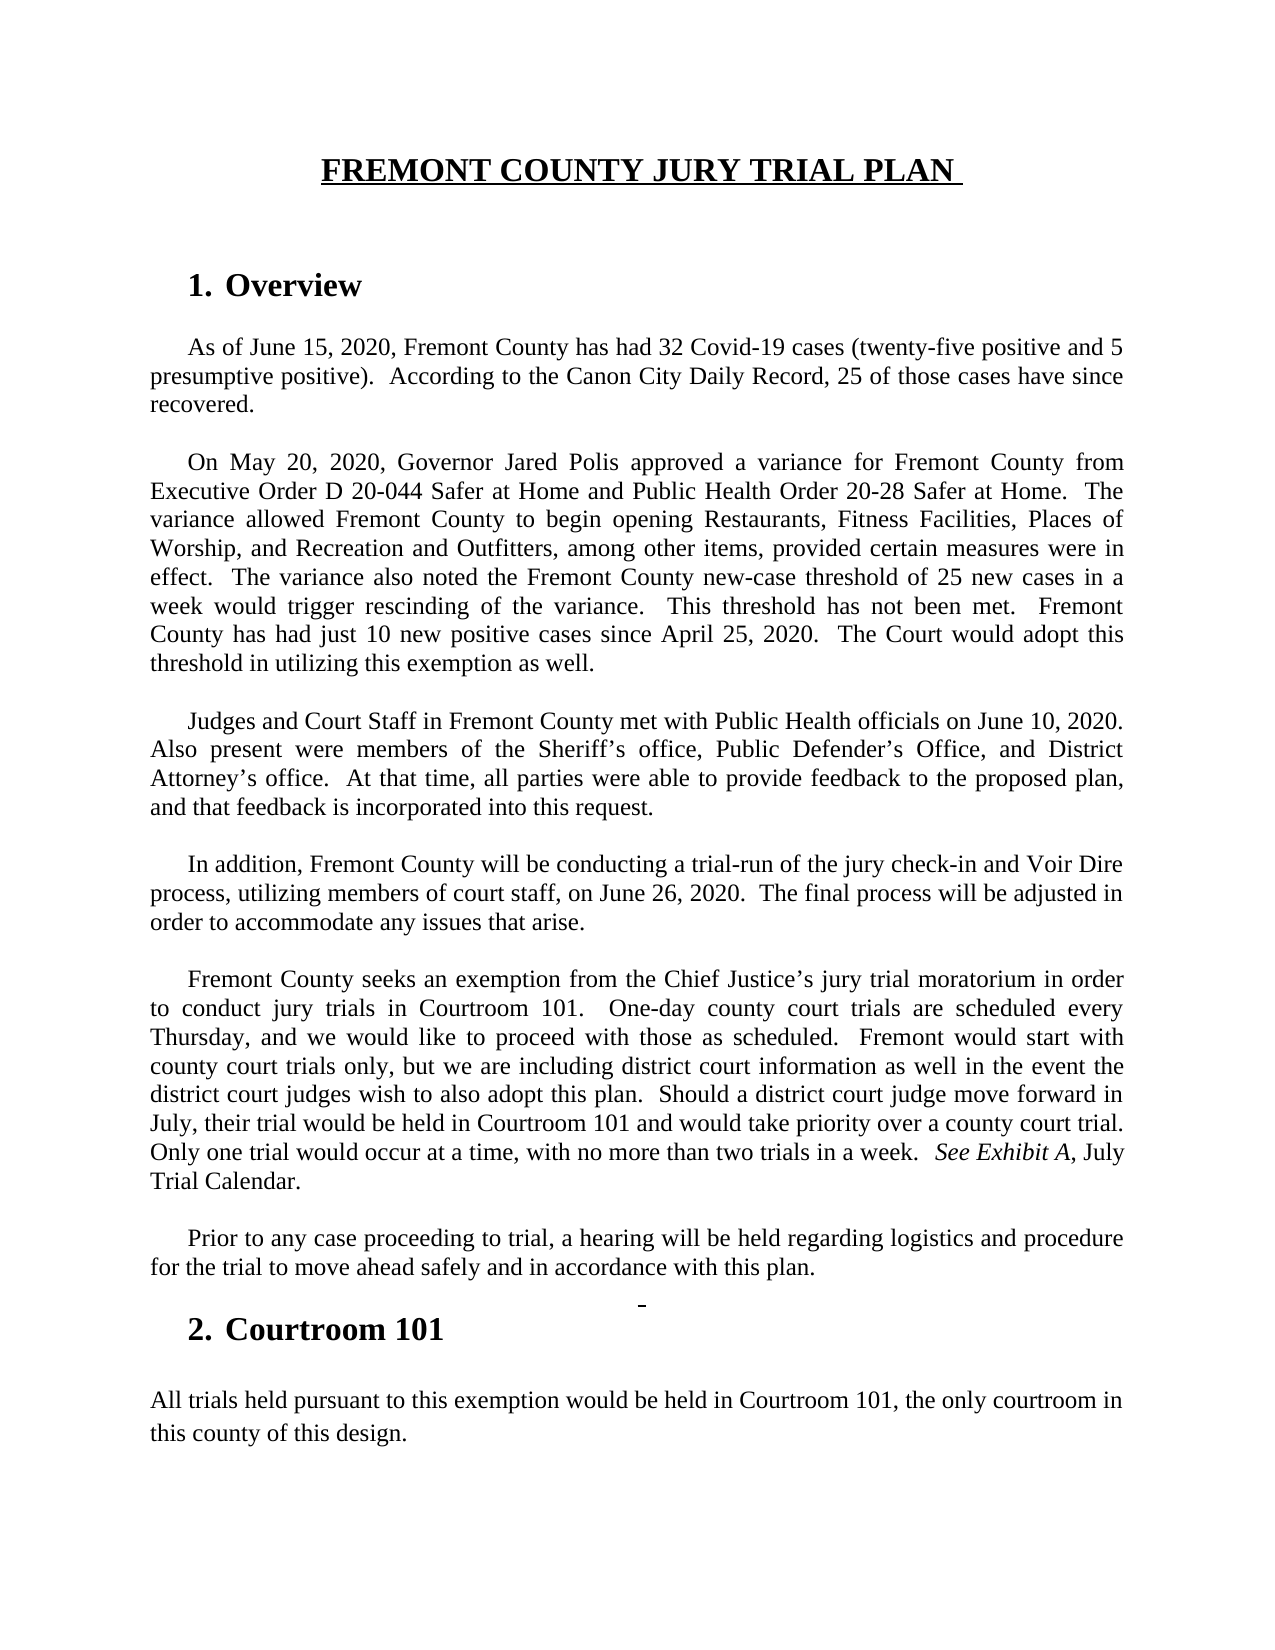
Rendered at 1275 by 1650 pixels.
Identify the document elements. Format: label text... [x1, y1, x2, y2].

text In addition, Fremont County will be conducting a trial-run of the jury check-in and Voir Dire process, utilizing members of court staff, on June 26, 2020. The final process will be adjusted in order to accommodate any issues that arise. [150, 849, 1125, 936]
text Fremont County seeks an exemption from the Chief Justice’s jury trial moratorium in order to conduct jury trials in Courtroom 101. One-day county court trials are scheduled every Thursday, and we would like to proceed with those as scheduled. Fremont would start with county court trials only, but we are including district court information as well in the event the district court judges wish to also adopt this plan. Should a district court judge move forward in July, their trial would be held in Courtroom 101 and would take priority over a county court trial. Only one trial would occur at a time, with no more than two trials in a week. See Exhibit A, July Trial Calendar. [150, 964, 1125, 1194]
text Prior to any case proceeding to trial, a hearing will be held regarding logistics and procedure for the trial to move ahead safely and in accordance with this plan. [150, 1223, 1125, 1281]
text All trials held pursuant to this exemption would be held in Courtroom 101, the only courtroom in this county of this design. [150, 1386, 1125, 1447]
text Judges and Court Staff in Fremont County met with Public Health officials on June 10, 2020. Also present were members of the Sheriff’s office, Public Defender’s Office, and District Attorney’s office. At that time, all parties were able to provide feedback to the proposed plan, and that feedback is incorporated into this request. [150, 706, 1125, 821]
list Overview [187, 265, 1125, 303]
text As of June 15, 2020, Fremont County has had 32 Covid-19 cases (twenty-five positive and 5 presumptive positive). According to the Canon City Daily Record, 25 of those cases have since recovered. [150, 332, 1125, 418]
text On May 20, 2020, Governor Jared Polis approved a variance for Fremont County from Executive Order D 20-044 Safer at Home and Public Health Order 20-28 Safer at Home. The variance allowed Fremont County to begin opening Restaurants, Fitness Facilities, Places of Worship, and Recreation and Outfitters, among other items, provided certain measures were in effect. The variance also noted the Fremont County new-case threshold of 25 new cases in a week would trigger rescinding of the variance. This threshold has not been met. Fremont County has had just 10 new positive cases since April 25, 2020. The Court would adopt this threshold in utilizing this exemption as well. [150, 447, 1125, 677]
text FREMONT COUNTY JURY TRIAL PLAN [150, 150, 1125, 188]
list Courtroom 101 [187, 1309, 1125, 1347]
